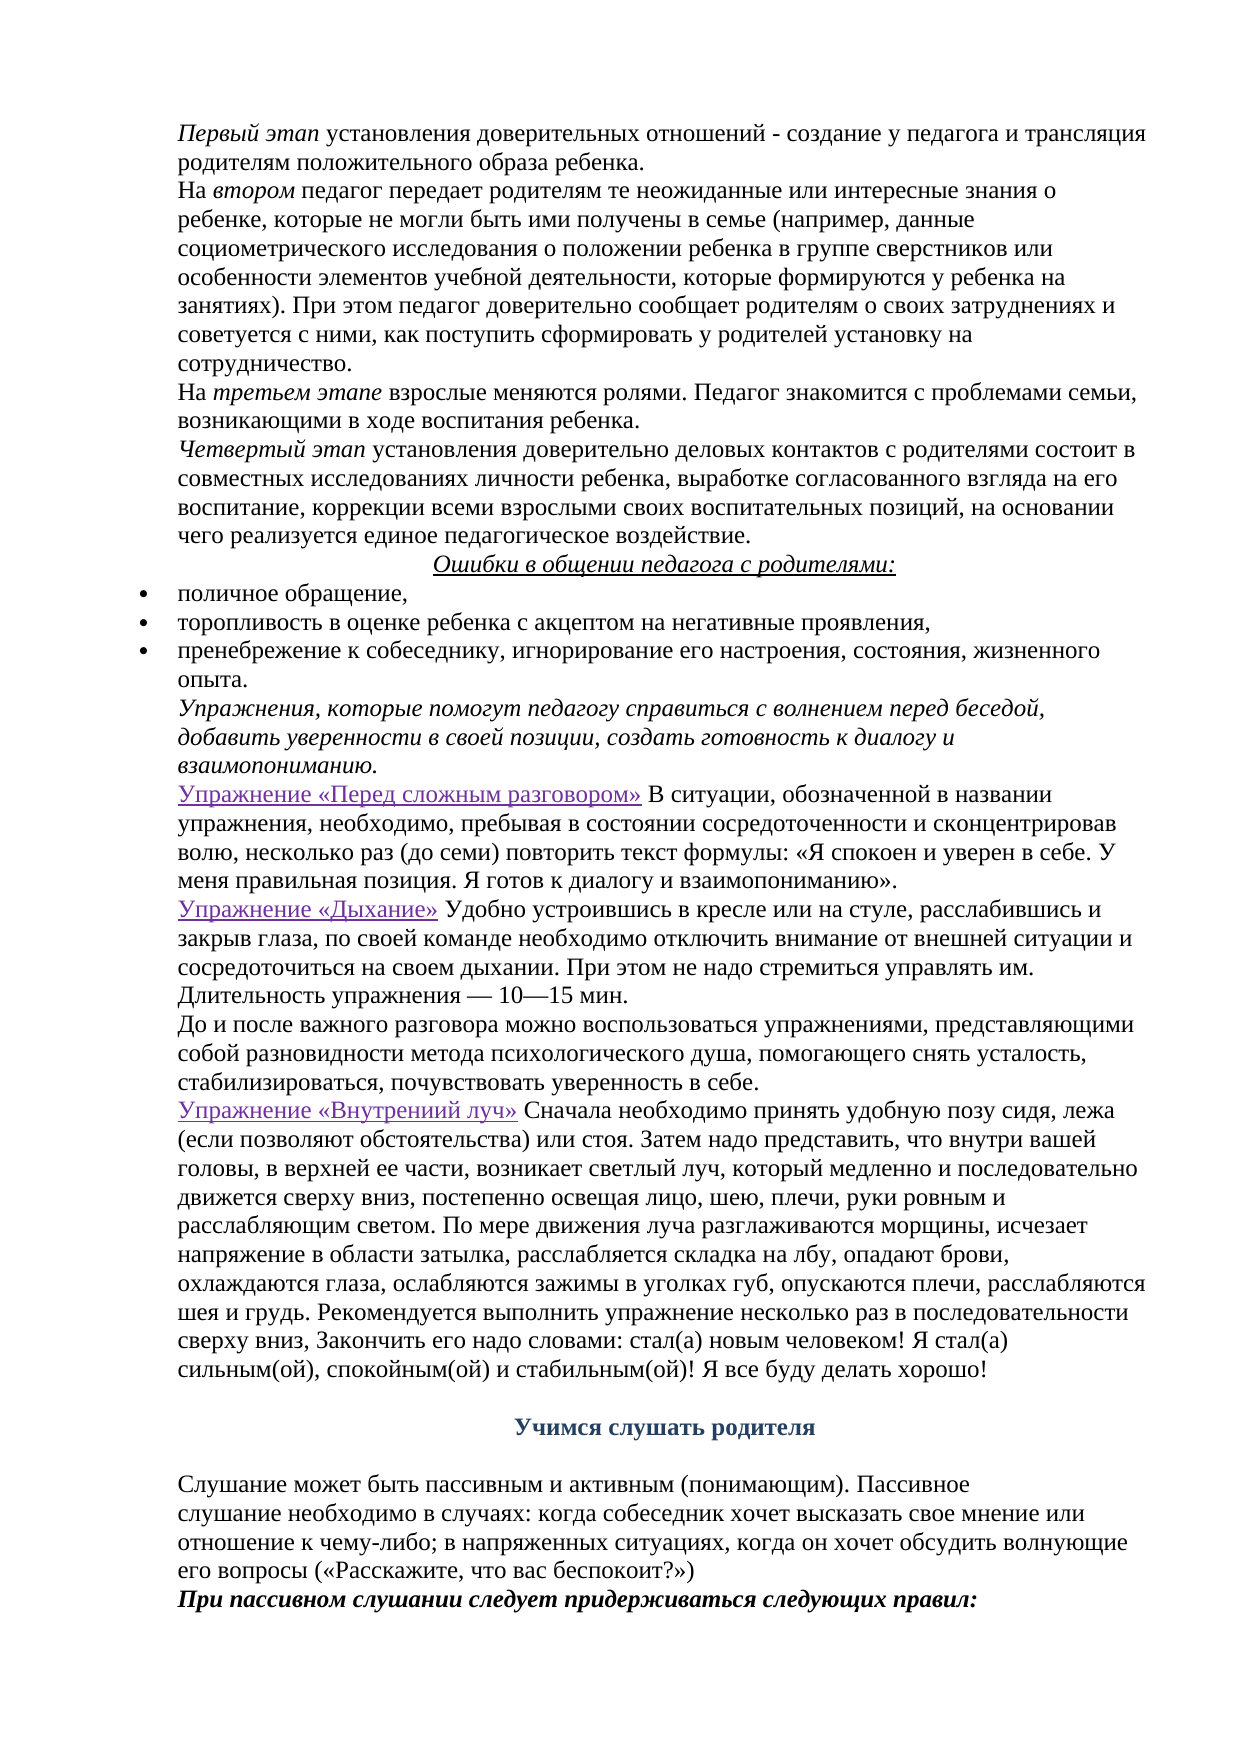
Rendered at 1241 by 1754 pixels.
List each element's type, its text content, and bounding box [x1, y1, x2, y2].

text Учимся слушать родителя [177, 1412, 1152, 1441]
text Четвертый этап установления доверительно деловых контактов с родителями состоит в совместных исследованиях личности ребенка, выработке согласованного взгляда на его воспитание, коррекции всеми взрослыми своих воспитательных позиций, на основании чего реализуется единое педагогическое воздействие. [177, 434, 1152, 549]
text На втором педагог передает родителям те неожиданные или интересные знания о ребенке, которые не могли быть ими получены в семье (например, данные социометрического исследования о положении ребенка в группе сверстников или особенности элементов учебной деятельности, которые формируются у ребенка на занятиях). При этом педагог доверительно сообщает родителям о своих затруднениях и советуется с ними, как поступить сформировать у родителей установку на сотрудничество. [177, 176, 1152, 377]
text Упражнения, которые помогут педагогу справиться с волнением перед беседой, добавить уверенности в своей позиции, создать готовность к диалогу и взаимопониманию. Упражнение «Перед сложным разговором» В ситуации, обозначенной в названии упражнения, необходимо, пребывая в состоянии сосредоточенности и сконцентрировав волю, несколько раз (до семи) повторить текст формулы: «Я спокоен и уверен в себе. У меня правильная позиция. Я готов к диалогу и взаимопониманию». Упражнение «Дыхание» Удобно устроившись в кресле или на стуле, расслабившись и закрыв глаза, по своей команде необходимо отключить внимание от внешней ситуации и сосредоточиться на своем дыхании. При этом не надо стремиться управлять им. Длительность упражнения — 10—15 мин. До и после важного разговора можно воспользоваться упражнениями, представляющими собой разновидности метода психологического душа, помогающего снять усталость, стабилизироваться, почувствовать уверенность в себе. Упражнение «Внутрениий луч» Сначала необходимо принять удобную позу сидя, лежа (если позволяют обстоятельства) или стоя. Затем надо представить, что внутри вашей головы, в верхней ее части, возникает светлый луч, который медленно и последовательно движется сверху вниз, постепенно освещая лицо, шею, плечи, руки ровным и расслабляющим светом. По мере движения луча разглаживаются морщины, исчезает напряжение в области затылка, расслабляется складка на лбу, опадают брови, охлаждаются глаза, ослабляются зажимы в уголках губ, опускаются плечи, расслабляются шея и грудь. Рекомендуется выполнить упражнение несколько раз в последовательности сверху вниз, Закончить его надо словами: стал(а) новым человеком! Я стал(а) сильным(ой), спокойным(ой) и стабильным(ой)! Я все буду делать хорошо! [177, 693, 1152, 1383]
list пренебрежение к собеседнику, игнорирование его настроения, состояния, жизненного опыта. [140, 636, 1152, 693]
list торопливость в оценке ребенка с акцептом на негативные проявления, [140, 607, 1152, 636]
text Первый этап установления доверительных отношений - создание у педагога и трансляция родителям положительного образа ребенка. [177, 118, 1152, 176]
list поличное обращение, [140, 578, 1152, 607]
text На третьем этапе взрослые меняются ролями. Педагог знакомится с проблемами семьи, возникающими в ходе воспитания ребенка. [177, 377, 1152, 434]
text Слушание может быть пассивным и активным (понимающим). Пассивное слушание необходимо в случаях: когда собеседник хочет высказать свое мнение или отношение к чему-либо; в напряженных ситуациях, когда он хочет обсудить волнующие его вопросы («Расскажите, что вас беспокоит?») [177, 1469, 1152, 1584]
text При пассивном слушании следует придерживаться следующих правил: [177, 1584, 1152, 1613]
text Ошибки в общении педагога с родителями: [177, 549, 1152, 578]
